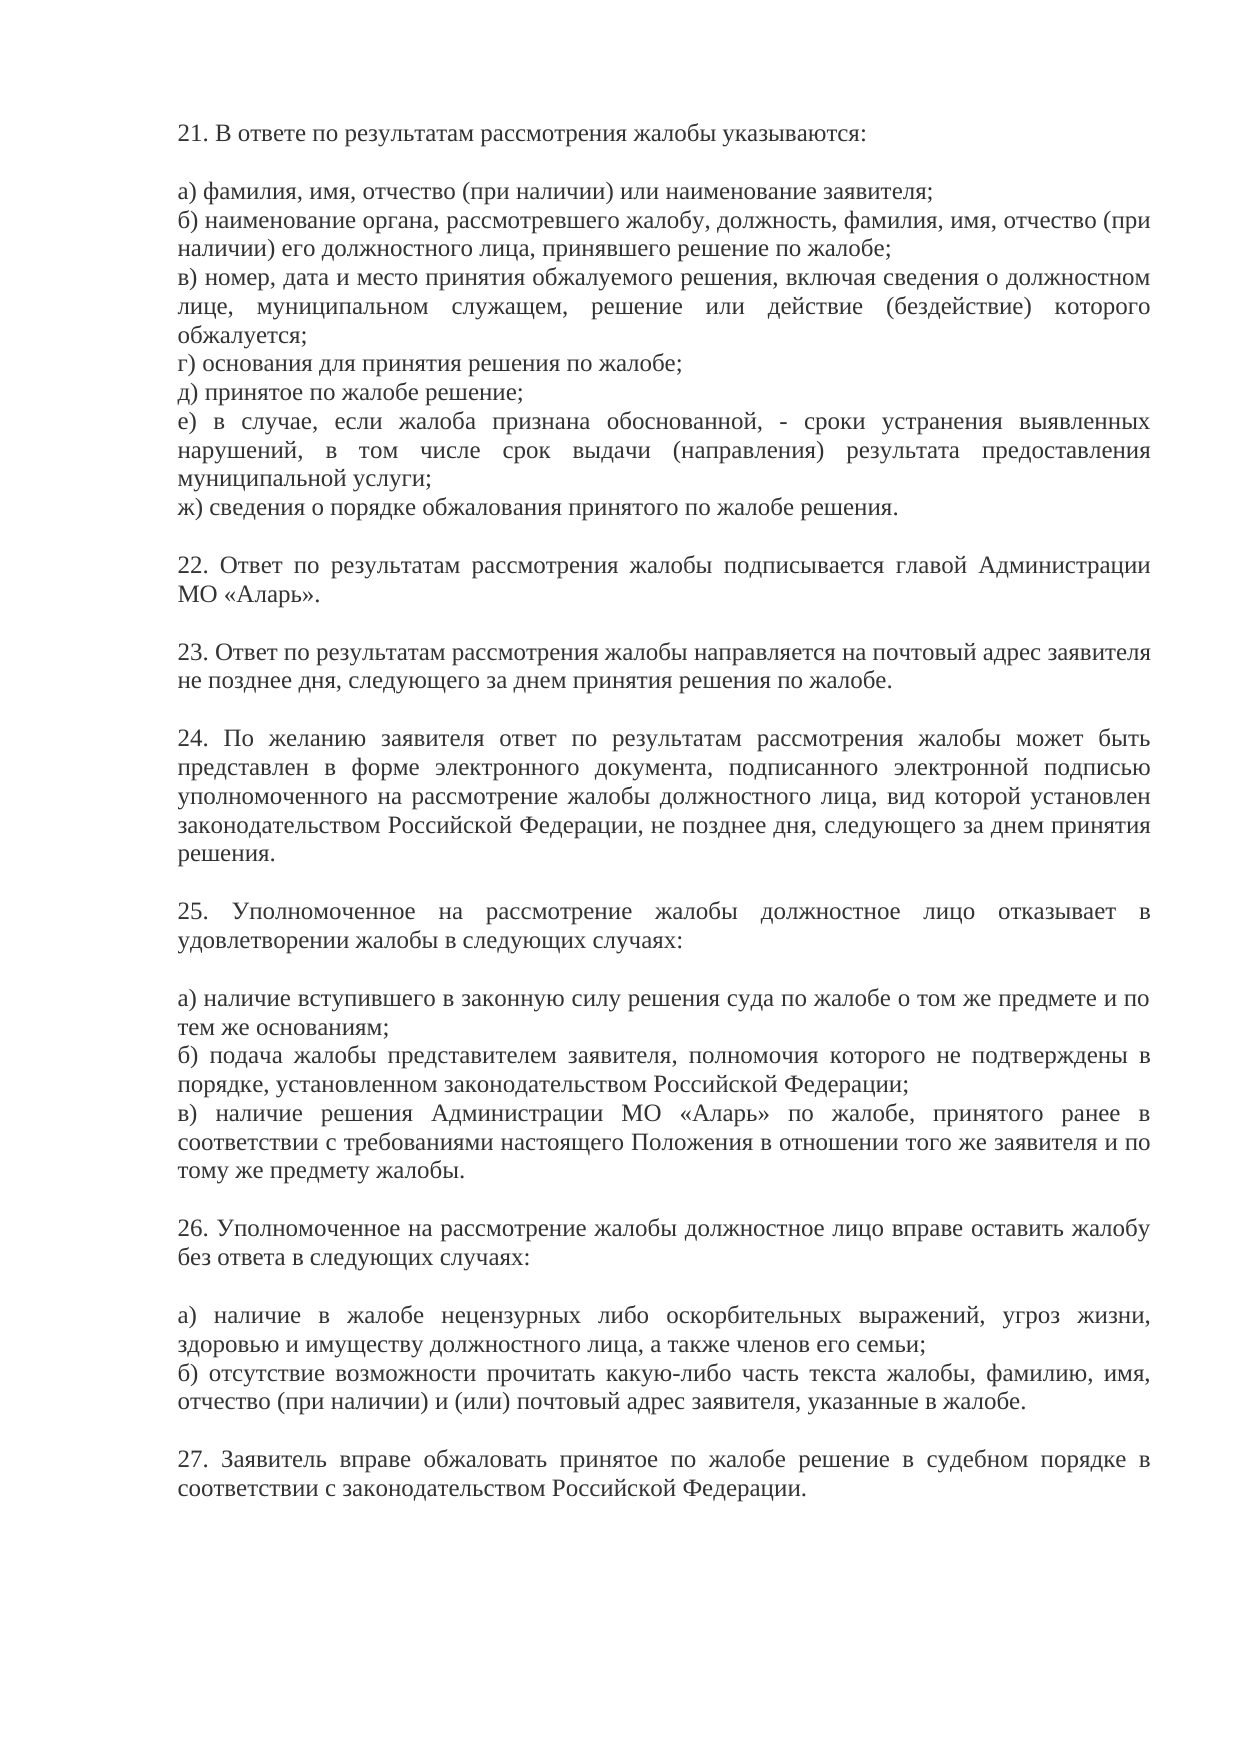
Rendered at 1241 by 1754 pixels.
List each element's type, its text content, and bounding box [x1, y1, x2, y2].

text а) наличие в жалобе нецензурных либо оскорбительных выражений, угроз жизни, здоровью и имуществу должностного лица, а также членов его семьи; [177, 1300, 1152, 1358]
text б) подача жалобы представителем заявителя, полномочия которого не подтверждены в порядке, установленном законодательством Российской Федерации; [177, 1041, 1152, 1098]
text 23. Ответ по результатам рассмотрения жалобы направляется на почтовый адрес заявителя не позднее дня, следующего за днем принятия решения по жалобе. [177, 637, 1152, 694]
text 24. По желанию заявителя ответ по результатам рассмотрения жалобы может быть представлен в форме электронного документа, подписанного электронной подписью уполномоченного на рассмотрение жалобы должностного лица, вид которой установлен законодательством Российской Федерации, не позднее дня, следующего за днем принятия решения. [177, 723, 1152, 867]
text в) номер, дата и место принятия обжалуемого решения, включая сведения о должностном лице, муниципальном служащем, решение или действие (бездействие) которого обжалуется; [177, 262, 1152, 348]
text в) наличие решения Администрации МО «Аларь» по жалобе, принятого ранее в соответствии с требованиями настоящего Положения в отношении того же заявителя и по тому же предмету жалобы. [177, 1098, 1152, 1184]
text 26. Уполномоченное на рассмотрение жалобы должностное лицо вправе оставить жалобу без ответа в следующих случаях: [177, 1213, 1152, 1271]
text 22. Ответ по результатам рассмотрения жалобы подписывается главой Администрации МО «Аларь». [177, 550, 1152, 608]
text а) наличие вступившего в законную силу решения суда по жалобе о том же предмете и по тем же основаниям; [177, 983, 1152, 1041]
text а) фамилия, имя, отчество (при наличии) или наименование заявителя; [177, 176, 1152, 205]
text б) наименование органа, рассмотревшего жалобу, должность, фамилия, имя, отчество (при наличии) его должностного лица, принявшего решение по жалобе; [177, 205, 1152, 262]
text г) основания для принятия решения по жалобе; [177, 348, 1152, 377]
text 27. Заявитель вправе обжаловать принятое по жалобе решение в судебном порядке в соответствии с законодательством Российской Федерации. [177, 1444, 1152, 1501]
text 21. В ответе по результатам рассмотрения жалобы указываются: [177, 118, 1152, 147]
text ж) сведения о порядке обжалования принятого по жалобе решения. [177, 492, 1152, 521]
text е) в случае, если жалоба признана обоснованной, - сроки устранения выявленных нарушений, в том числе срок выдачи (направления) результата предоставления муниципальной услуги; [177, 406, 1152, 492]
text 25. Уполномоченное на рассмотрение жалобы должностное лицо отказывает в удовлетворении жалобы в следующих случаях: [177, 896, 1152, 954]
text б) отсутствие возможности прочитать какую-либо часть текста жалобы, фамилию, имя, отчество (при наличии) и (или) почтовый адрес заявителя, указанные в жалобе. [177, 1358, 1152, 1415]
text д) принятое по жалобе решение; [177, 377, 1152, 406]
